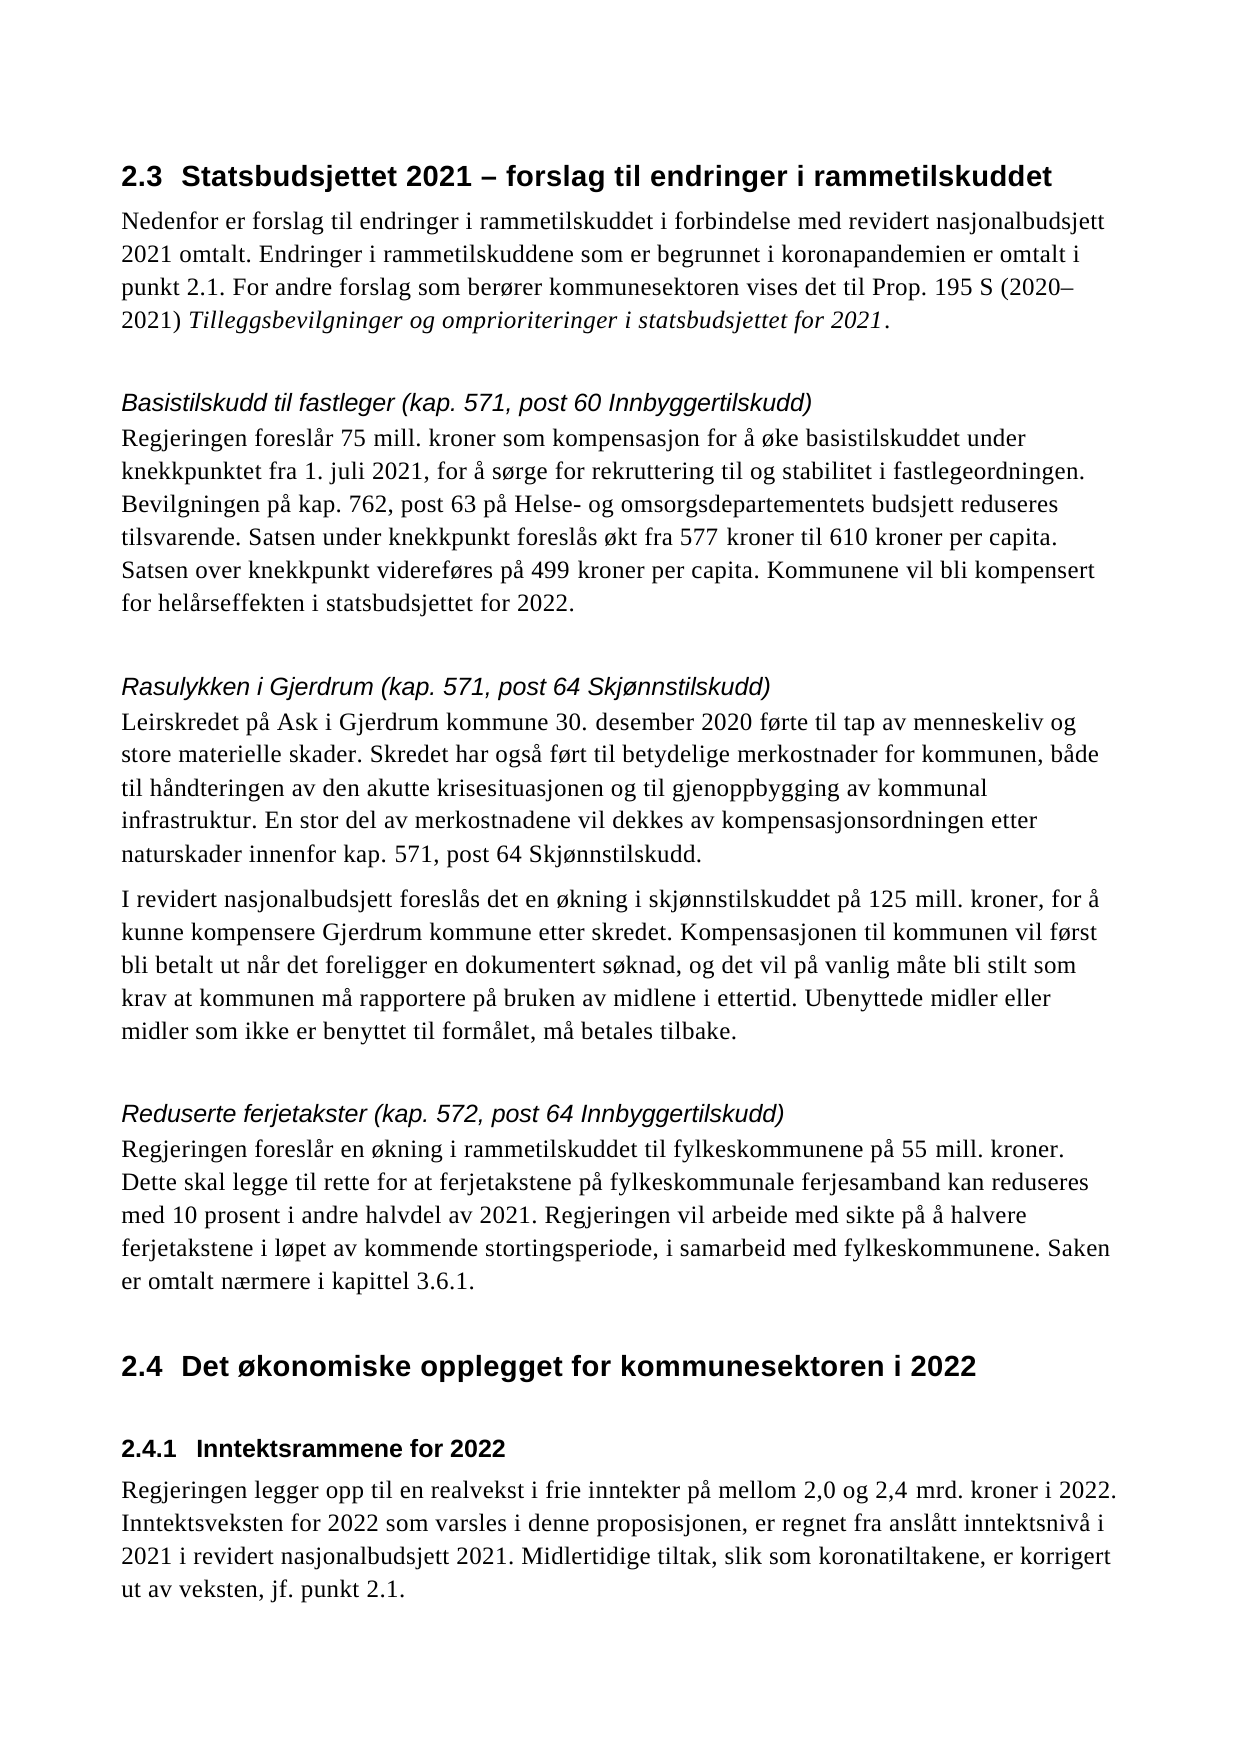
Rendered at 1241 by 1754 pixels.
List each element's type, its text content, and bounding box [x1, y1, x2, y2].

text Basistilskudd til fastleger (kap. 571, post 60 Innbyggertilskudd) [121, 388, 1119, 417]
text Regjeringen legger opp til en realvekst i frie inntekter på mellom 2,0 og 2,4 mrd. kroner i 2022. Inntektsveksten for 2022 som varsles i denne proposisjonen, er regnet fra anslått inntektsnivå i 2021 i revidert nasjonalbudsjett 2021. Midlertidige tiltak, slik som koronatiltakene, er korrigert ut av veksten, jf. punkt 2.1. [121, 1475, 1119, 1603]
subtitle Inntektsrammene for 2022 [121, 1434, 1119, 1462]
text Leirskredet på Ask i Gjerdrum kommune 30. desember 2020 førte til tap av menneskeliv og store materielle skader. Skredet har også ført til betydelige merkostnader for kommunen, både til håndteringen av den akutte krisesituasjonen og til gjenoppbygging av kommunal infrastruktur. En stor del av merkostnadene vil dekkes av kompensasjonsordningen etter naturskader innenfor kap. 571, post 64 Skjønnstilskudd. [121, 707, 1119, 867]
text I revidert nasjonalbudsjett foreslås det en økning i skjønnstilskuddet på 125 mill. kroner, for å kunne kompensere Gjerdrum kommune etter skredet. Kompensasjonen til kommunen vil først bli betalt ut når det foreligger en dokumentert søknad, og det vil på vanlig måte bli stilt som krav at kommunen må rapportere på bruken av midlene i ettertid. Ubenyttede midler eller midler som ikke er benyttet til formålet, må betales tilbake. [121, 884, 1119, 1045]
subtitle Det økonomiske opplegget for kommunesektoren i 2022 [121, 1349, 1119, 1383]
text Reduserte ferjetakster (kap. 572, post 64 Innbyggertilskudd) [121, 1099, 1119, 1128]
text Nedenfor er forslag til endringer i rammetilskuddet i forbindelse med revidert nasjonalbudsjett 2021 omtalt. Endringer i rammetilskuddene som er begrunnet i koronapandemien er omtalt i punkt 2.1. For andre forslag som berører kommunesektoren vises det til Prop. 195 S (2020–2021) Tilleggsbevilgninger og omprioriteringer i statsbudsjettet for 2021. [121, 206, 1119, 334]
text Regjeringen foreslår en økning i rammetilskuddet til fylkeskommunene på 55 mill. kroner. Dette skal legge til rette for at ferjetakstene på fylkeskommunale ferjesamband kan reduseres med 10 prosent i andre halvdel av 2021. Regjeringen vil arbeide med sikte på å halvere ferjetakstene i løpet av kommende stortingsperiode, i samarbeid med fylkeskommunene. Saken er omtalt nærmere i kapittel 3.6.1. [121, 1134, 1119, 1295]
subtitle Statsbudsjettet 2021 – forslag til endringer i rammetilskuddet [121, 159, 1119, 193]
text Rasulykken i Gjerdrum (kap. 571, post 64 Skjønnstilskudd) [121, 672, 1119, 700]
text Regjeringen foreslår 75 mill. kroner som kompensasjon for å øke basistilskuddet under knekkpunktet fra 1. juli 2021, for å sørge for rekruttering til og stabilitet i fastlegeordningen. Bevilgningen på kap. 762, post 63 på Helse- og omsorgsdepartementets budsjett reduseres tilsvarende. Satsen under knekkpunkt foreslås økt fra 577 kroner til 610 kroner per capita. Satsen over knekkpunkt videreføres på 499 kroner per capita. Kommunene vil bli kompensert for helårseffekten i statsbudsjettet for 2022. [121, 423, 1119, 617]
